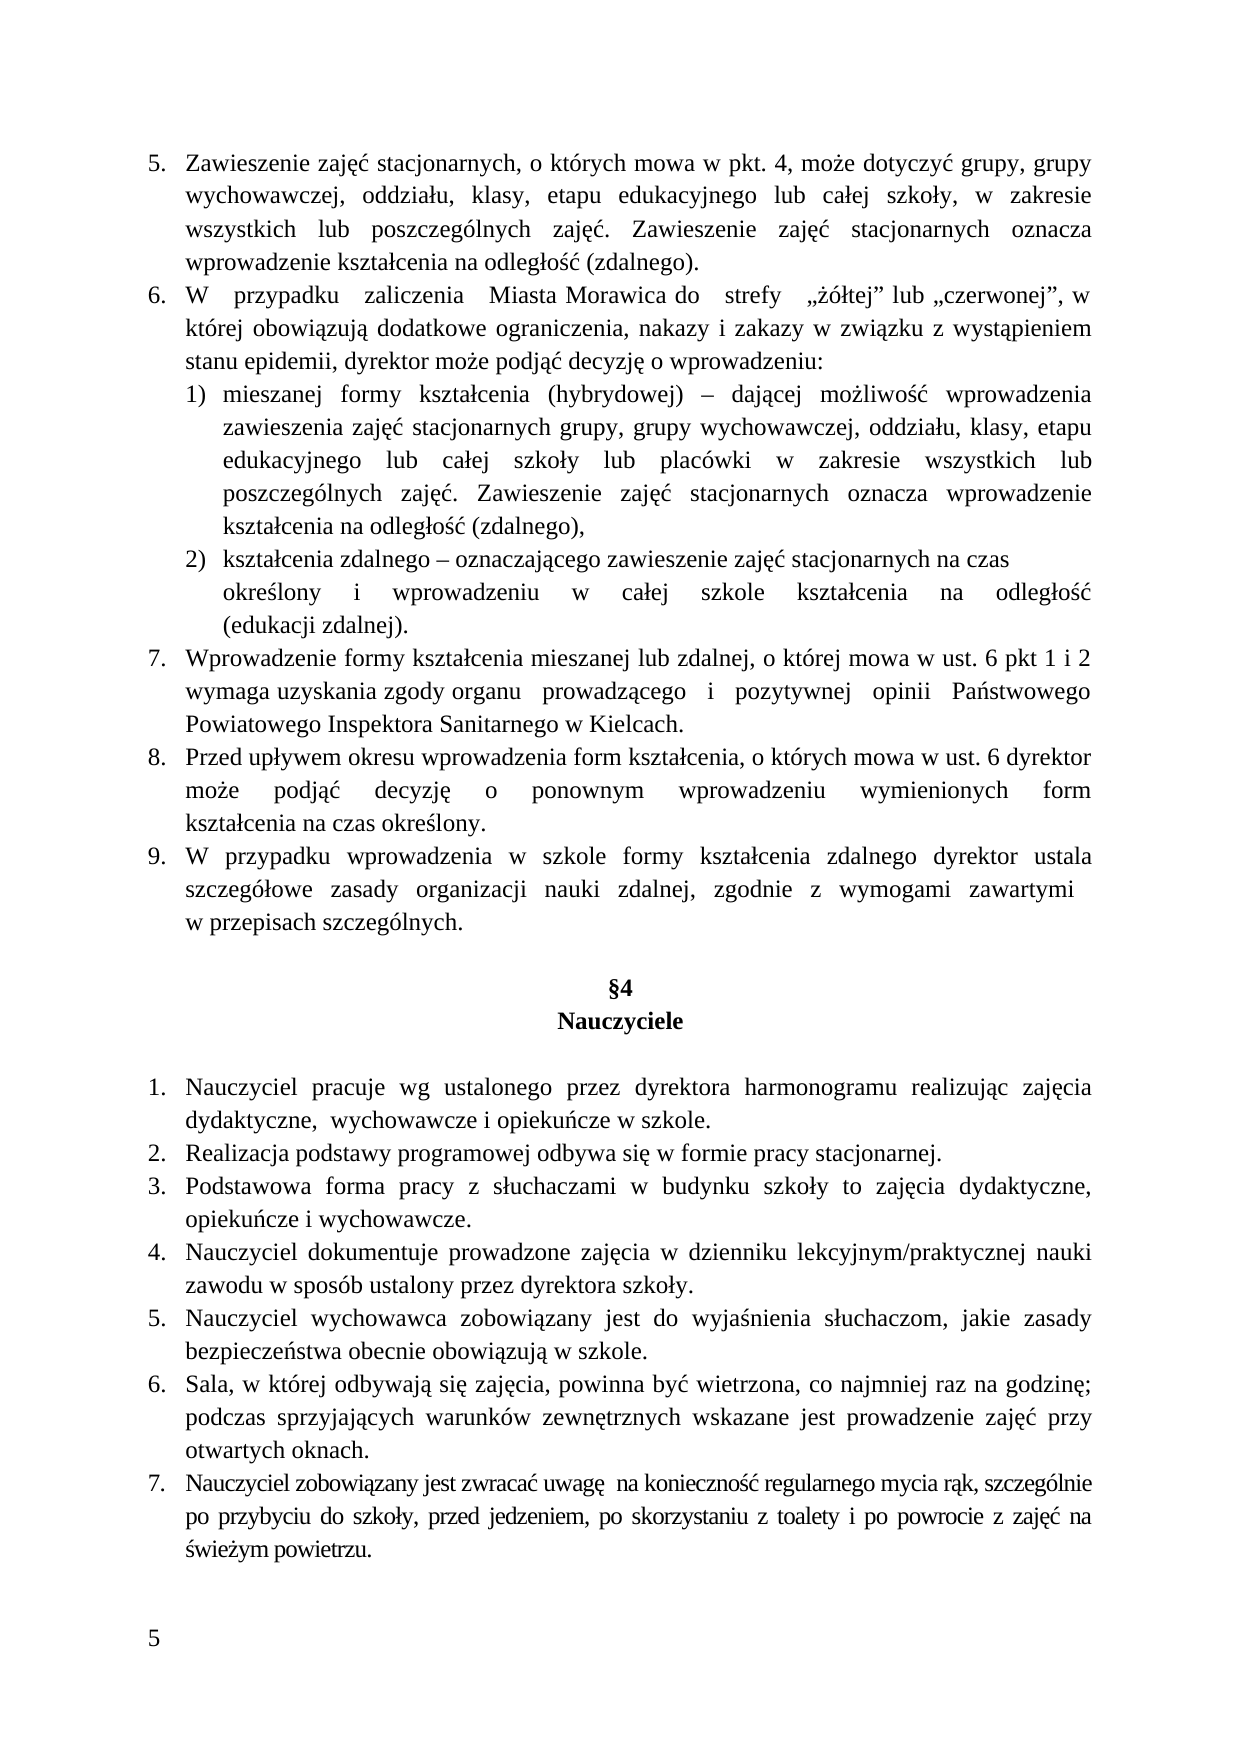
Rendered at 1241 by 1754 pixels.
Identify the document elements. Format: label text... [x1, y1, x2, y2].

list Wprowadzenie formy kształcenia mieszanej lub zdalnej, o której mowa w ust. 6 pkt 1 i 2 wymaga uzyskania zgody organu prowadzącego i pozytywnej opinii Państwowego Powiatowego Inspektora Sanitarnego w Kielcach. [148, 643, 1093, 738]
list Nauczyciel dokumentuje prowadzone zajęcia w dzienniku lekcyjnym/praktycznej nauki zawodu w sposób ustalony przez dyrektora szkoły. [148, 1237, 1093, 1299]
list Zawieszenie zajęć stacjonarnych, o których mowa w pkt. 4, może dotyczyć grupy, grupy wychowawczej, oddziału, klasy, etapu edukacyjnego lub całej szkoły, w zakresie wszystkich lub poszczególnych zajęć. Zawieszenie zajęć stacjonarnych oznacza wprowadzenie kształcenia na odległość (zdalnego). [148, 148, 1093, 275]
text określony i wprowadzeniu w całej szkole kształcenia na odległość (edukacji zdalnej). [223, 577, 1093, 639]
list Nauczyciel zobowiązany jest zwracać uwagę na konieczność regularnego mycia rąk, szczególnie po przybyciu do szkoły, przed jedzeniem, po skorzystaniu z toalety i po powrocie z zajęć na świeżym powietrzu. [148, 1468, 1093, 1563]
text §4 [148, 973, 1093, 1002]
list Nauczyciel wychowawca zobowiązany jest do wyjaśnienia słuchaczom, jakie zasady bezpieczeństwa obecnie obowiązują w szkole. [148, 1303, 1093, 1365]
list W przypadku wprowadzenia w szkole formy kształcenia zdalnego dyrektor ustala szczegółowe zasady organizacji nauki zdalnej, zgodnie z wymogami zawartymi w przepisach szczególnych. [148, 841, 1093, 936]
list Sala, w której odbywają się zajęcia, powinna być wietrzona, co najmniej raz na godzinę; podczas sprzyjających warunków zewnętrznych wskazane jest prowadzenie zajęć przy otwartych oknach. [148, 1369, 1093, 1464]
list mieszanej formy kształcenia (hybrydowej) – dającej możliwość wprowadzenia zawieszenia zajęć stacjonarnych grupy, grupy wychowawczej, oddziału, klasy, etapu edukacyjnego lub całej szkoły lub placówki w zakresie wszystkich lub poszczególnych zajęć. Zawieszenie zajęć stacjonarnych oznacza wprowadzenie kształcenia na odległość (zdalnego), [185, 379, 1093, 539]
list Przed upływem okresu wprowadzenia form kształcenia, o których mowa w ust. 6 dyrektor może podjąć decyzję o ponownym wprowadzeniu wymienionych form kształcenia na czas określony. [148, 742, 1093, 837]
list Realizacja podstawy programowej odbywa się w formie pracy stacjonarnej. [148, 1138, 1093, 1167]
text Nauczyciele [148, 1006, 1093, 1035]
list W przypadku zaliczenia Miasta Morawica do strefy „żółtej” lub „czerwonej”, w której obowiązują dodatkowe ograniczenia, nakazy i zakazy w związku z wystąpieniem stanu epidemii, dyrektor może podjąć decyzję o wprowadzeniu: [148, 280, 1093, 374]
list Podstawowa forma pracy z słuchaczami w budynku szkoły to zajęcia dydaktyczne, opiekuńcze i wychowawcze. [148, 1171, 1093, 1233]
list Nauczyciel pracuje wg ustalonego przez dyrektora harmonogramu realizując zajęcia dydaktyczne, wychowawcze i opiekuńcze w szkole. [148, 1072, 1093, 1134]
list kształcenia zdalnego – oznaczającego zawieszenie zajęć stacjonarnych na czas [185, 544, 1093, 573]
